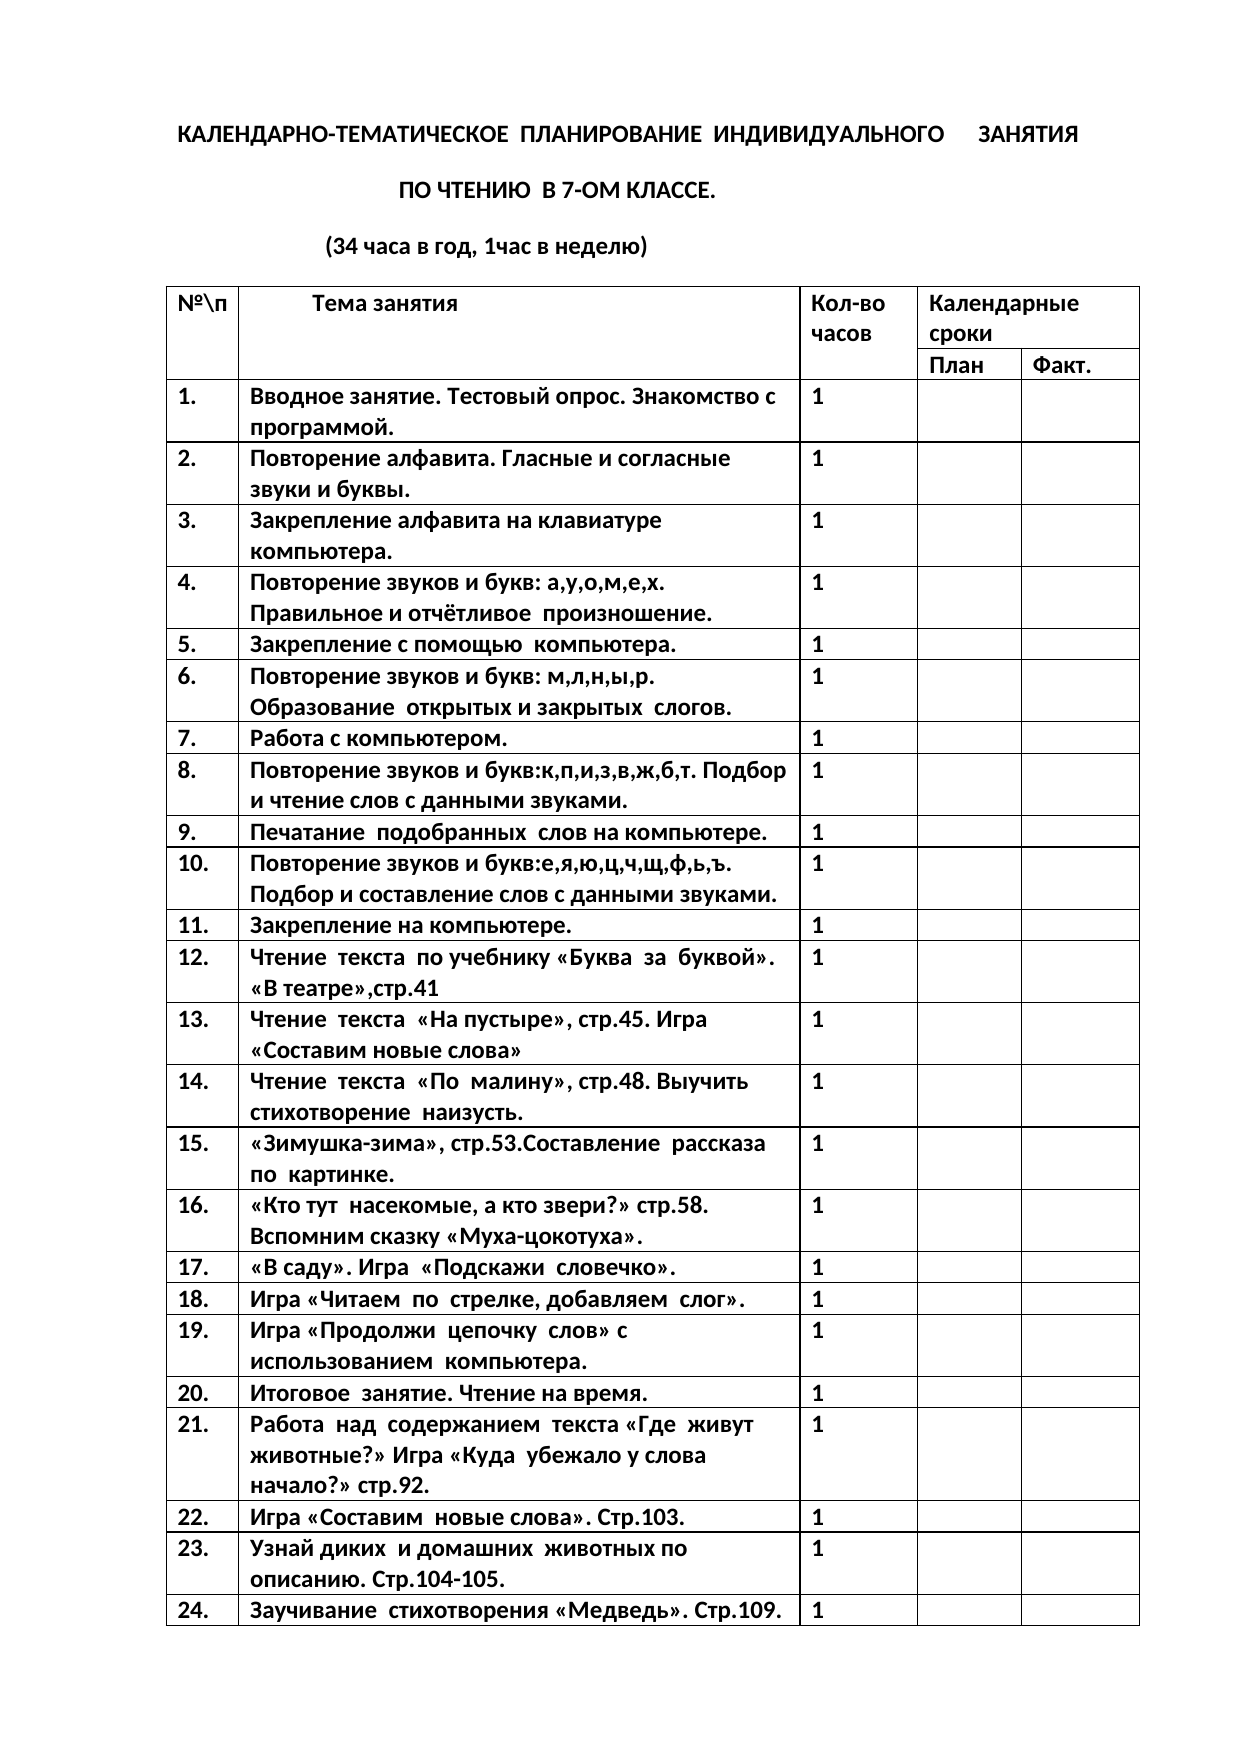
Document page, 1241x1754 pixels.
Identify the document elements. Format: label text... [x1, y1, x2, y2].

table_cell 1 [801, 1003, 917, 1064]
table_cell Игра «Продолжи цепочку слов» с использованием компьютера. [239, 1315, 799, 1376]
table_cell Печатание подобранных слов на компьютере. [239, 816, 799, 846]
table_cell [1022, 1283, 1139, 1314]
table_cell 1 [801, 380, 917, 441]
table_cell Узнай диких и домашних животных по описанию. Стр.104-105. [239, 1533, 799, 1593]
table_cell 7. [167, 722, 238, 753]
table_cell [1022, 941, 1139, 1002]
table_cell [1022, 1408, 1139, 1500]
table_cell [1022, 1533, 1139, 1593]
table_cell 5. [167, 629, 238, 659]
table_cell 1 [801, 1252, 917, 1282]
table_cell [1022, 816, 1139, 846]
table_cell [918, 1003, 1021, 1064]
table_cell Игра «Читаем по стрелке, добавляем слог». [239, 1283, 799, 1314]
table_cell Закрепление на компьютере. [239, 910, 799, 940]
table_cell Повторение звуков и букв: м,л,н,ы,р. Образование открытых и закрытых слогов. [239, 660, 799, 721]
table_header Тема занятия [239, 287, 799, 379]
table_cell [1022, 1003, 1139, 1064]
table_cell 1 [801, 1128, 917, 1188]
table_cell 23. [167, 1533, 238, 1593]
table_cell План [918, 349, 1021, 379]
table_cell «Зимушка-зима», стр.53.Составление рассказа по картинке. [239, 1128, 799, 1188]
table_cell Закрепление с помощью компьютера. [239, 629, 799, 659]
table_cell 12. [167, 941, 238, 1002]
table_cell 20. [167, 1377, 238, 1407]
table_cell 2. [167, 443, 238, 503]
table_cell [918, 1377, 1021, 1407]
table_cell [1022, 754, 1139, 815]
table_cell 1 [801, 443, 917, 503]
table_cell [1022, 505, 1139, 566]
table_cell [918, 629, 1021, 659]
table_cell 1 [801, 1190, 917, 1251]
table_cell [918, 380, 1021, 441]
table_cell 14. [167, 1065, 238, 1126]
table_cell [918, 848, 1021, 908]
table_header №\п [167, 287, 238, 379]
table_cell [918, 1252, 1021, 1282]
table_cell [918, 1315, 1021, 1376]
table_cell Повторение звуков и букв: а,у,о,м,е,х. Правильное и отчётливое произношение. [239, 567, 799, 628]
table_cell 1 [801, 1501, 917, 1531]
table_cell Чтение текста по учебнику «Буква за буквой». «В театре»,стр.41 [239, 941, 799, 1002]
table_cell 21. [167, 1408, 238, 1500]
table_cell [1022, 1128, 1139, 1188]
table_cell 1 [801, 1283, 917, 1314]
table_cell [918, 1408, 1021, 1500]
table_cell [918, 1501, 1021, 1531]
table_cell [1022, 1252, 1139, 1282]
table_cell Закрепление алфавита на клавиатуре компьютера. [239, 505, 799, 566]
table_cell [1022, 660, 1139, 721]
table_cell 4. [167, 567, 238, 628]
table_cell [1022, 1377, 1139, 1407]
table_cell 1 [801, 754, 917, 815]
table_cell [918, 1190, 1021, 1251]
table_cell Вводное занятие. Тестовый опрос. Знакомство с программой. [239, 380, 799, 441]
table_cell «В саду». Игра «Подскажи словечко». [239, 1252, 799, 1282]
table_cell 1 [801, 1377, 917, 1407]
table_cell 1 [801, 816, 917, 846]
table_cell [1022, 1595, 1139, 1625]
table_cell Факт. [1022, 349, 1139, 379]
table_cell 1. [167, 380, 238, 441]
text ПО ЧТЕНИЮ В 7-ОМ КЛАССЕ. [177, 174, 1152, 204]
table_cell [1022, 910, 1139, 940]
table_cell [918, 816, 1021, 846]
table_cell [1022, 848, 1139, 908]
table_cell Повторение звуков и букв:е,я,ю,ц,ч,щ,ф,ь,ъ. Подбор и составление слов с данными звуками. [239, 848, 799, 908]
table_cell Повторение алфавита. Гласные и согласные звуки и буквы. [239, 443, 799, 503]
table_cell [1022, 443, 1139, 503]
table_header Календарные сроки [918, 287, 1139, 348]
table_cell 3. [167, 505, 238, 566]
table_cell 11. [167, 910, 238, 940]
table_cell 1 [801, 910, 917, 940]
table_cell [918, 722, 1021, 753]
table_cell [1022, 567, 1139, 628]
table_cell 15. [167, 1128, 238, 1188]
table_cell [918, 1533, 1021, 1593]
table_cell 1 [801, 567, 917, 628]
table_cell Чтение текста «На пустыре», стр.45. Игра «Составим новые слова» [239, 1003, 799, 1064]
table_cell 1 [801, 722, 917, 753]
table_cell 22. [167, 1501, 238, 1531]
table_cell 1 [801, 1533, 917, 1593]
table_cell Работа над содержанием текста «Где живут животные?» Игра «Куда убежало у слова начало?» стр.92. [239, 1408, 799, 1500]
table_cell [918, 1065, 1021, 1126]
table_cell Работа с компьютером. [239, 722, 799, 753]
table_cell 1 [801, 660, 917, 721]
table_cell «Кто тут насекомые, а кто звери?» стр.58. Вспомним сказку «Муха-цокотуха». [239, 1190, 799, 1251]
table_cell 1 [801, 505, 917, 566]
table_header Кол-во часов [801, 287, 917, 379]
table_cell 13. [167, 1003, 238, 1064]
table_cell Повторение звуков и букв:к,п,и,з,в,ж,б,т. Подбор и чтение слов с данными звуками. [239, 754, 799, 815]
table_cell 17. [167, 1252, 238, 1282]
table_cell [1022, 380, 1139, 441]
table_cell [918, 1128, 1021, 1188]
table_cell Чтение текста «По малину», стр.48. Выучить стихотворение наизусть. [239, 1065, 799, 1126]
table_cell 8. [167, 754, 238, 815]
table_cell 9. [167, 816, 238, 846]
table_cell [918, 1595, 1021, 1625]
table_cell 10. [167, 848, 238, 908]
table_cell [1022, 1315, 1139, 1376]
table_cell Заучивание стихотворения «Медведь». Стр.109. [239, 1595, 799, 1625]
table_cell [918, 910, 1021, 940]
table_cell [1022, 629, 1139, 659]
table_cell 19. [167, 1315, 238, 1376]
text (34 часа в год, 1час в неделю) [177, 230, 1152, 260]
table_cell 1 [801, 1315, 917, 1376]
table_cell [918, 1283, 1021, 1314]
table_cell [918, 754, 1021, 815]
table_cell 1 [801, 1408, 917, 1500]
table_cell 18. [167, 1283, 238, 1314]
table_cell Итоговое занятие. Чтение на время. [239, 1377, 799, 1407]
table_cell 1 [801, 1065, 917, 1126]
text КАЛЕНДАРНО-ТЕМАТИЧЕСКОЕ ПЛАНИРОВАНИЕ ИНДИВИДУАЛЬНОГО ЗАНЯТИЯ [177, 118, 1152, 149]
table_cell Игра «Составим новые слова». Стр.103. [239, 1501, 799, 1531]
table_cell 16. [167, 1190, 238, 1251]
table_cell 1 [801, 629, 917, 659]
table_cell [1022, 1501, 1139, 1531]
table_cell [918, 443, 1021, 503]
table_cell 6. [167, 660, 238, 721]
table_cell 1 [801, 848, 917, 908]
table_cell [918, 941, 1021, 1002]
table_cell 1 [801, 1595, 917, 1625]
table_cell [918, 660, 1021, 721]
table_cell [918, 567, 1021, 628]
table_cell 24. [167, 1595, 238, 1625]
table_cell [918, 505, 1021, 566]
table_cell [1022, 1065, 1139, 1126]
table_cell [1022, 722, 1139, 753]
table_cell 1 [801, 941, 917, 1002]
table_cell [1022, 1190, 1139, 1251]
